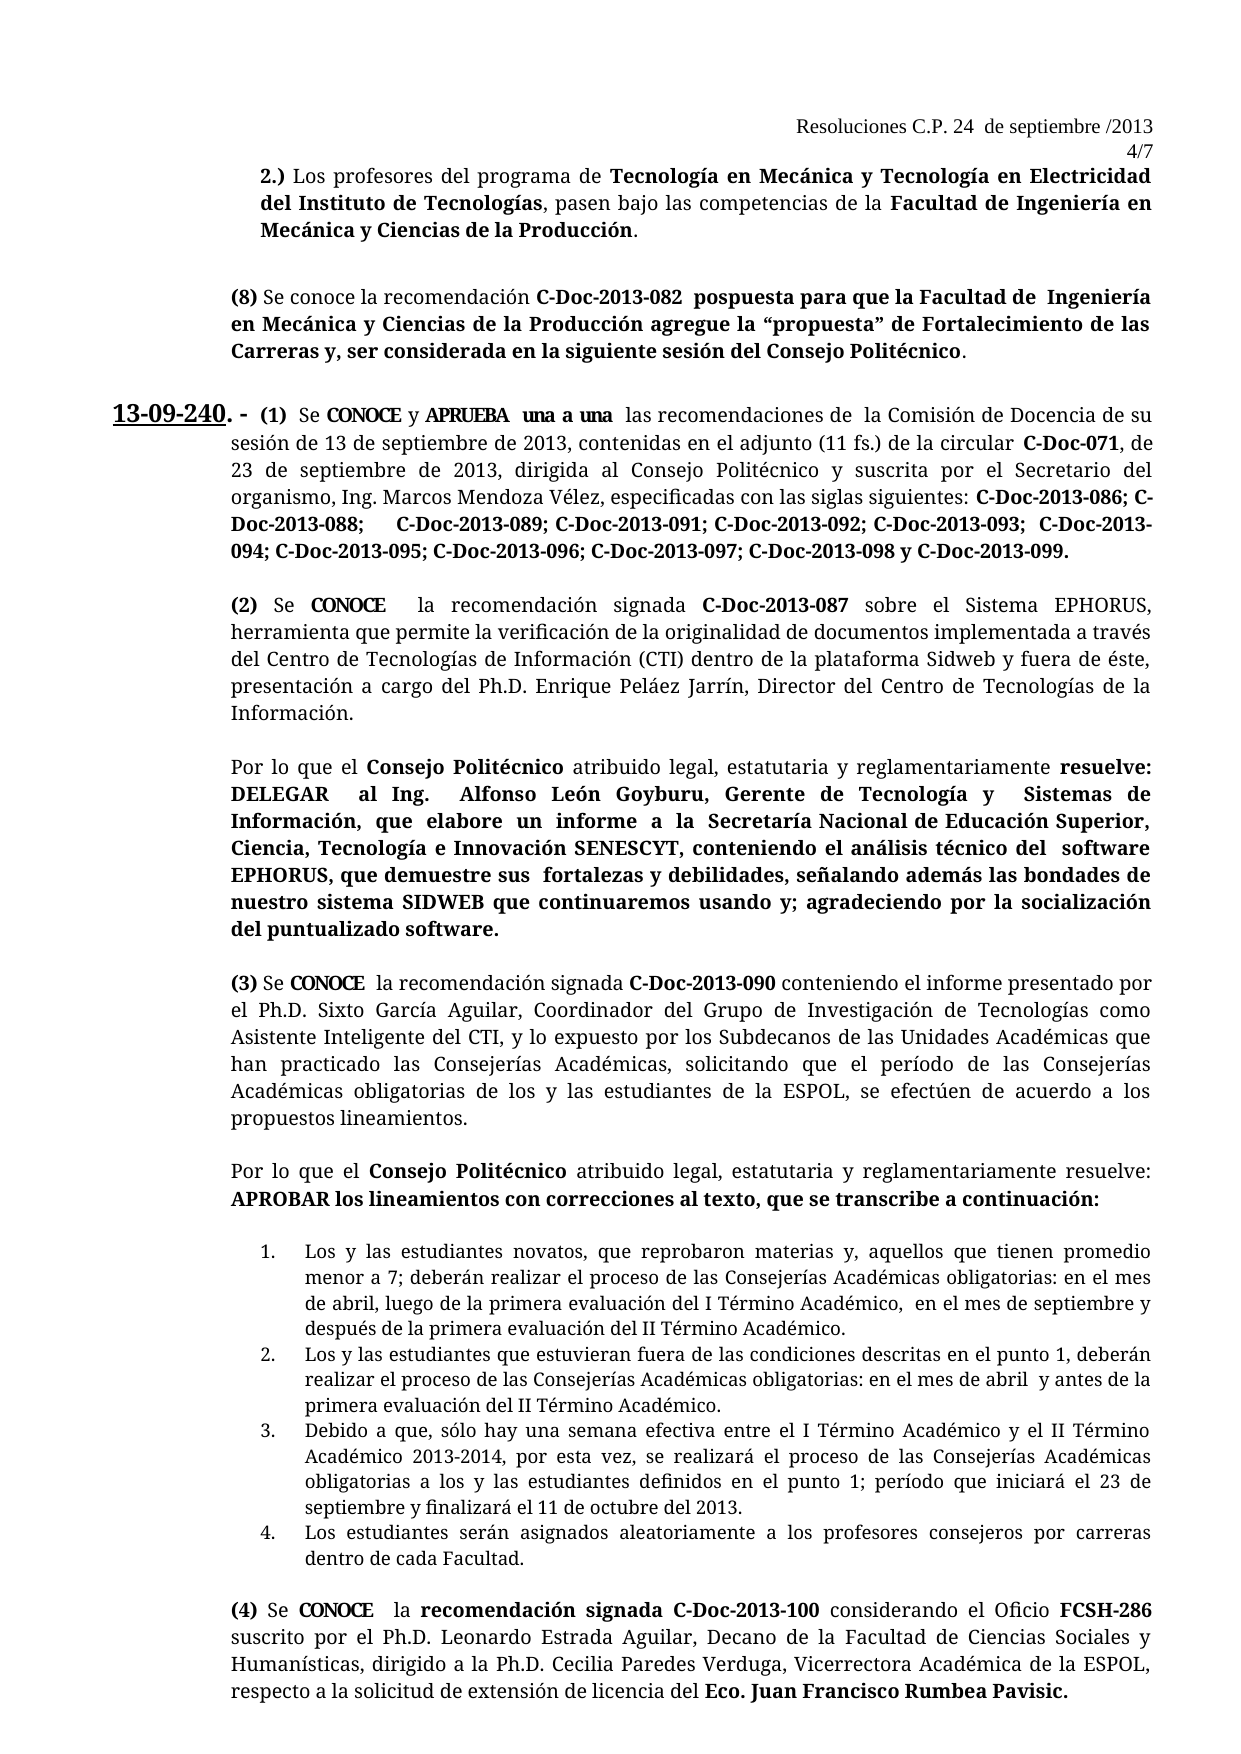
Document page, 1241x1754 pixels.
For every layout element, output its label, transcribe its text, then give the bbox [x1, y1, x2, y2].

text Por lo que el Consejo Politécnico atribuido legal, estatutaria y reglamentariamente resuelve: DELEGAR al Ing. Alfonso León Goyburu, Gerente de Tecnología y Sistemas de Información, que elabore un informe a la Secretaría Nacional de Educación Superior, Ciencia, Tecnología e Innovación SENESCYT, conteniendo el análisis técnico del software EPHORUS, que demuestre sus fortalezas y debilidades, señalando además las bondades de nuestro sistema SIDWEB que continuaremos usando y; agradeciendo por la socialización del puntualizado software. [231, 753, 1152, 942]
list Los y las estudiantes que estuvieran fuera de las condiciones descritas en el punto 1, deberán realizar el proceso de las Consejerías Académicas obligatorias: en el mes de abril y antes de la primera evaluación del II Término Académico. [260, 1341, 1152, 1417]
list Debido a que, sólo hay una semana efectiva entre el I Término Académico y el II Término Académico 2013-2014, por esta vez, se realizará el proceso de las Consejerías Académicas obligatorias a los y las estudiantes definidos en el punto 1; período que iniciará el 23 de septiembre y finalizará el 11 de octubre del 2013. [260, 1417, 1152, 1519]
text (3) Se CONOCE la recomendación signada C-Doc-2013-090 conteniendo el informe presentado por el Ph.D. Sixto García Aguilar, Coordinador del Grupo de Investigación de Tecnologías como Asistente Inteligente del CTI, y lo expuesto por los Subdecanos de las Unidades Académicas que han practicado las Consejerías Académicas, solicitando que el período de las Consejerías Académicas obligatorias de los y las estudiantes de la ESPOL, se efectúen de acuerdo a los propuestos lineamientos. [231, 969, 1152, 1131]
list Los estudiantes serán asignados aleatoriamente a los profesores consejeros por carreras dentro de cada Facultad. [260, 1519, 1152, 1571]
text (8) Se conoce la recomendación C-Doc-2013-082 pospuesta para que la Facultad de Ingeniería en Mecánica y Ciencias de la Producción agregue la “propuesta” de Fortalecimiento de las Carreras y, ser considerada en la siguiente sesión del Consejo Politécnico. [231, 283, 1152, 364]
text (2) Se CONOCE la recomendación signada C-Doc-2013-087 sobre el Sistema EPHORUS, herramienta que permite la verificación de la originalidad de documentos implementada a través del Centro de Tecnologías de Información (CTI) dentro de la plataforma Sidweb y fuera de éste, presentación a cargo del Ph.D. Enrique Peláez Jarrín, Director del Centro de Tecnologías de la Información. [231, 591, 1152, 726]
list Los y las estudiantes novatos, que reprobaron materias y, aquellos que tienen promedio menor a 7; deberán realizar el proceso de las Consejerías Académicas obligatorias: en el mes de abril, luego de la primera evaluación del I Término Académico, en el mes de septiembre y después de la primera evaluación del II Término Académico. [260, 1239, 1152, 1341]
text 2.) Los profesores del programa de Tecnología en Mecánica y Tecnología en Electricidad del Instituto de Tecnologías, pasen bajo las competencias de la Facultad de Ingeniería en Mecánica y Ciencias de la Producción. [260, 163, 1152, 243]
text (4) Se CONOCE la recomendación signada C-Doc-2013-100 considerando el Oficio FCSH-286 suscrito por el Ph.D. Leonardo Estrada Aguilar, Decano de la Facultad de Ciencias Sociales y Humanísticas, dirigido a la Ph.D. Cecilia Paredes Verduga, Vicerrectora Académica de la ESPOL, respecto a la solicitud de extensión de licencia del Eco. Juan Francisco Rumbea Pavisic. [231, 1596, 1152, 1704]
text 13-09-240. - (1) Se CONOCE y APRUEBA una a una las recomendaciones de la Comisión de Docencia de su sesión de 13 de septiembre de 2013, contenidas en el adjunto (11 fs.) de la circular C-Doc-071, de 23 de septiembre de 2013, dirigida al Consejo Politécnico y suscrita por el Secretario del organismo, Ing. Marcos Mendoza Vélez, especificadas con las siglas siguientes: C-Doc-2013-086; C-Doc-2013-088; C-Doc-2013-089; C-Doc-2013-091; C-Doc-2013-092; C-Doc-2013-093; C-Doc-2013-094; C-Doc-2013-095; C-Doc-2013-096; C-Doc-2013-097; C-Doc-2013-098 y C-Doc-2013-099. [112, 395, 1153, 564]
text Por lo que el Consejo Politécnico atribuido legal, estatutaria y reglamentariamente resuelve: APROBAR los lineamientos con correcciones al texto, que se transcribe a continuación: [231, 1158, 1152, 1212]
